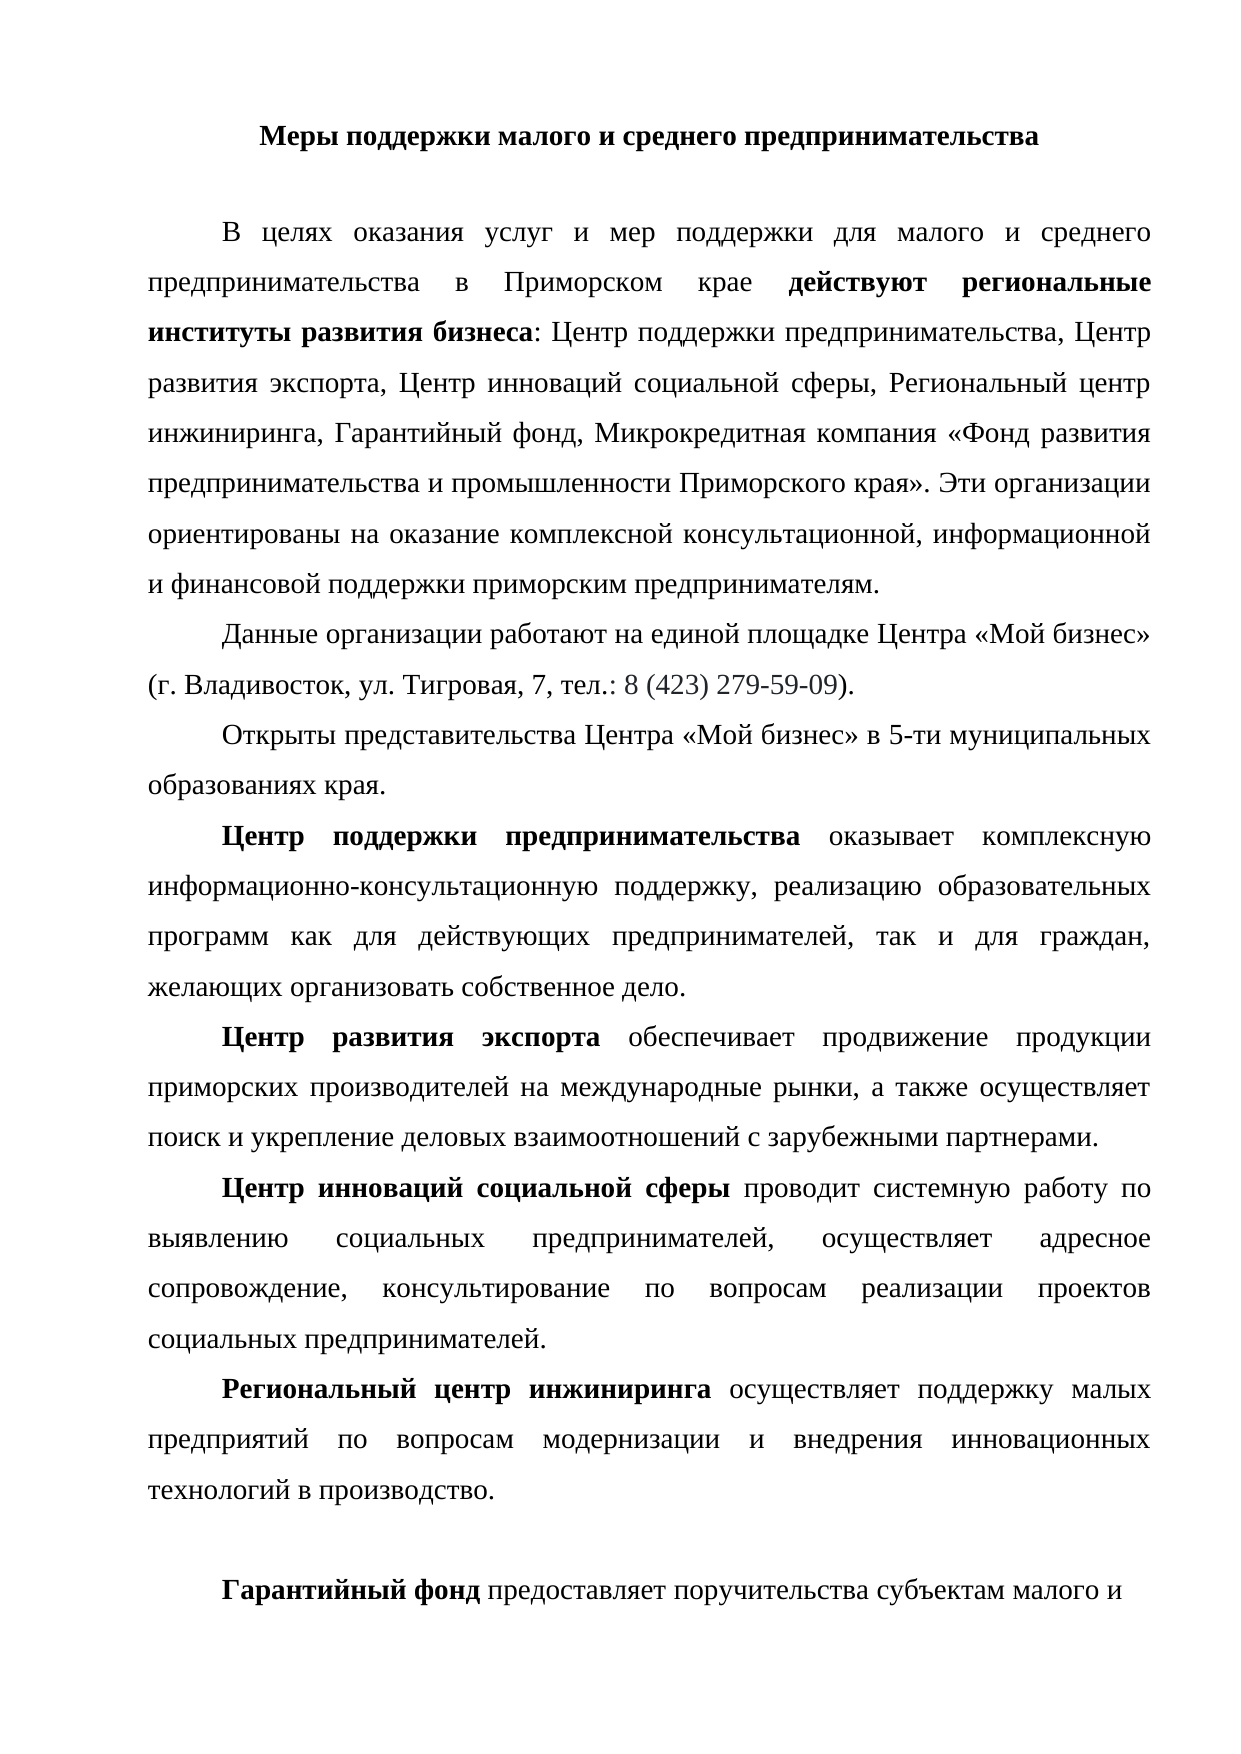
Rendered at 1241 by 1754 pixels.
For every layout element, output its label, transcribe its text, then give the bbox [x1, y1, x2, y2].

list Меры поддержки малого и среднего предпринимательства [259, 118, 1152, 152]
list Региональный центр инжиниринга осуществляет поддержку малых предприятий по вопросам модернизации и внедрения инновационных технологий в производство. [148, 1371, 1152, 1505]
list Данные организации работают на единой площадке Центра «Мой бизнес» (г. Владивосток, ул. Тигровая, 7, тел.: 8 (423) 279-59-09). [148, 616, 1152, 700]
text В целях оказания услуг и мер поддержки для малого и среднего предпринимательства в Приморском крае действуют региональные институты развития бизнеса: Центр поддержки предпринимательства, Центр развития экспорта, Центр инноваций социальной сферы, Региональный центр инжиниринга, Гарантийный фонд, Микрокредитная компания «Фонд развития предпринимательства и промышленности Приморского края». Эти организации ориентированы на оказание комплексной консультационной, информационной и финансовой поддержки приморским предпринимателям. [148, 214, 1152, 600]
list Гарантийный фонд предоставляет поручительства субъектам малого и [148, 1572, 1152, 1606]
list Открыты представительства Центра «Мой бизнес» в 5-ти муниципальных образованиях края. [148, 717, 1152, 801]
list Центр поддержки предпринимательства оказывает комплексную информационно-консультационную поддержку, реализацию образовательных программ как для действующих предпринимателей, так и для граждан, желающих организовать собственное дело. [148, 818, 1152, 1002]
list Центр развития экспорта обеспечивает продвижение продукции приморских производителей на международные рынки, а также осуществляет поиск и укрепление деловых взаимоотношений с зарубежными партнерами. [148, 1019, 1152, 1153]
list Центр инноваций социальной сферы проводит системную работу по выявлению социальных предпринимателей, осуществляет адресное сопровождение, консультирование по вопросам реализации проектов социальных предпринимателей. [148, 1170, 1152, 1354]
